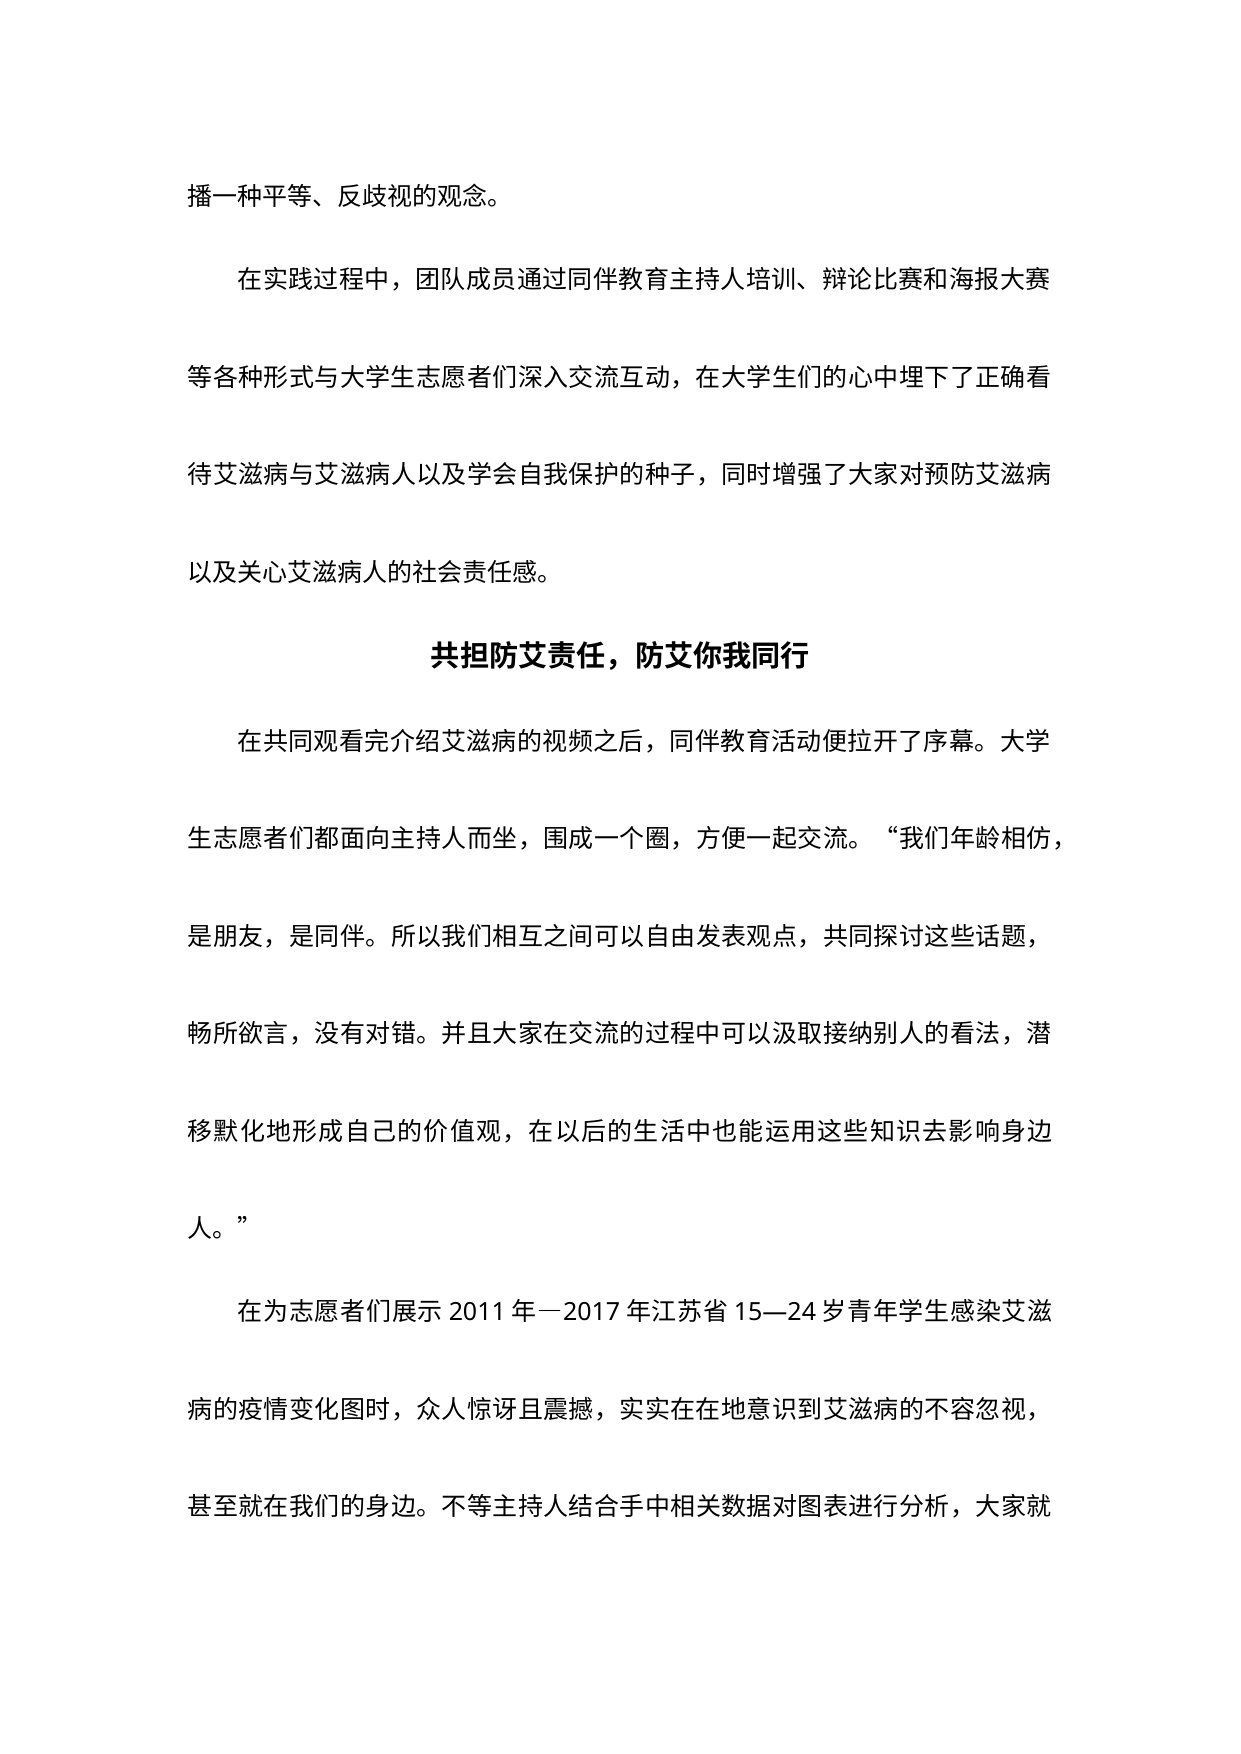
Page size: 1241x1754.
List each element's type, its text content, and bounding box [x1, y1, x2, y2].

text 共担防艾责任，防艾你我同行 [187, 621, 1053, 686]
text 在共同观看完介绍艾滋病的视频之后，同伴教育活动便拉开了序幕。大学生志愿者们都面向主持人而坐，围成一个圈，方便一起交流。“我们年龄相仿，是朋友，是同伴。所以我们相互之间可以自由发表观点，共同探讨这些话题，畅所欲言，没有对错。并且大家在交流的过程中可以汲取接纳别人的看法，潜移默化地形成自己的价值观，在以后的生活中也能运用这些知识去影响身边人。” [187, 707, 1053, 1259]
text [187, 1277, 1053, 1537]
text 在实践过程中，团队成员通过同伴教育主持人培训、辩论比赛和海报大赛等各种形式与大学生志愿者们深入交流互动，在大学生们的心中埋下了正确看待艾滋病与艾滋病人以及学会自我保护的种子，同时增强了大家对预防艾滋病以及关心艾滋病人的社会责任感。 [187, 245, 1053, 603]
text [187, 162, 1053, 227]
